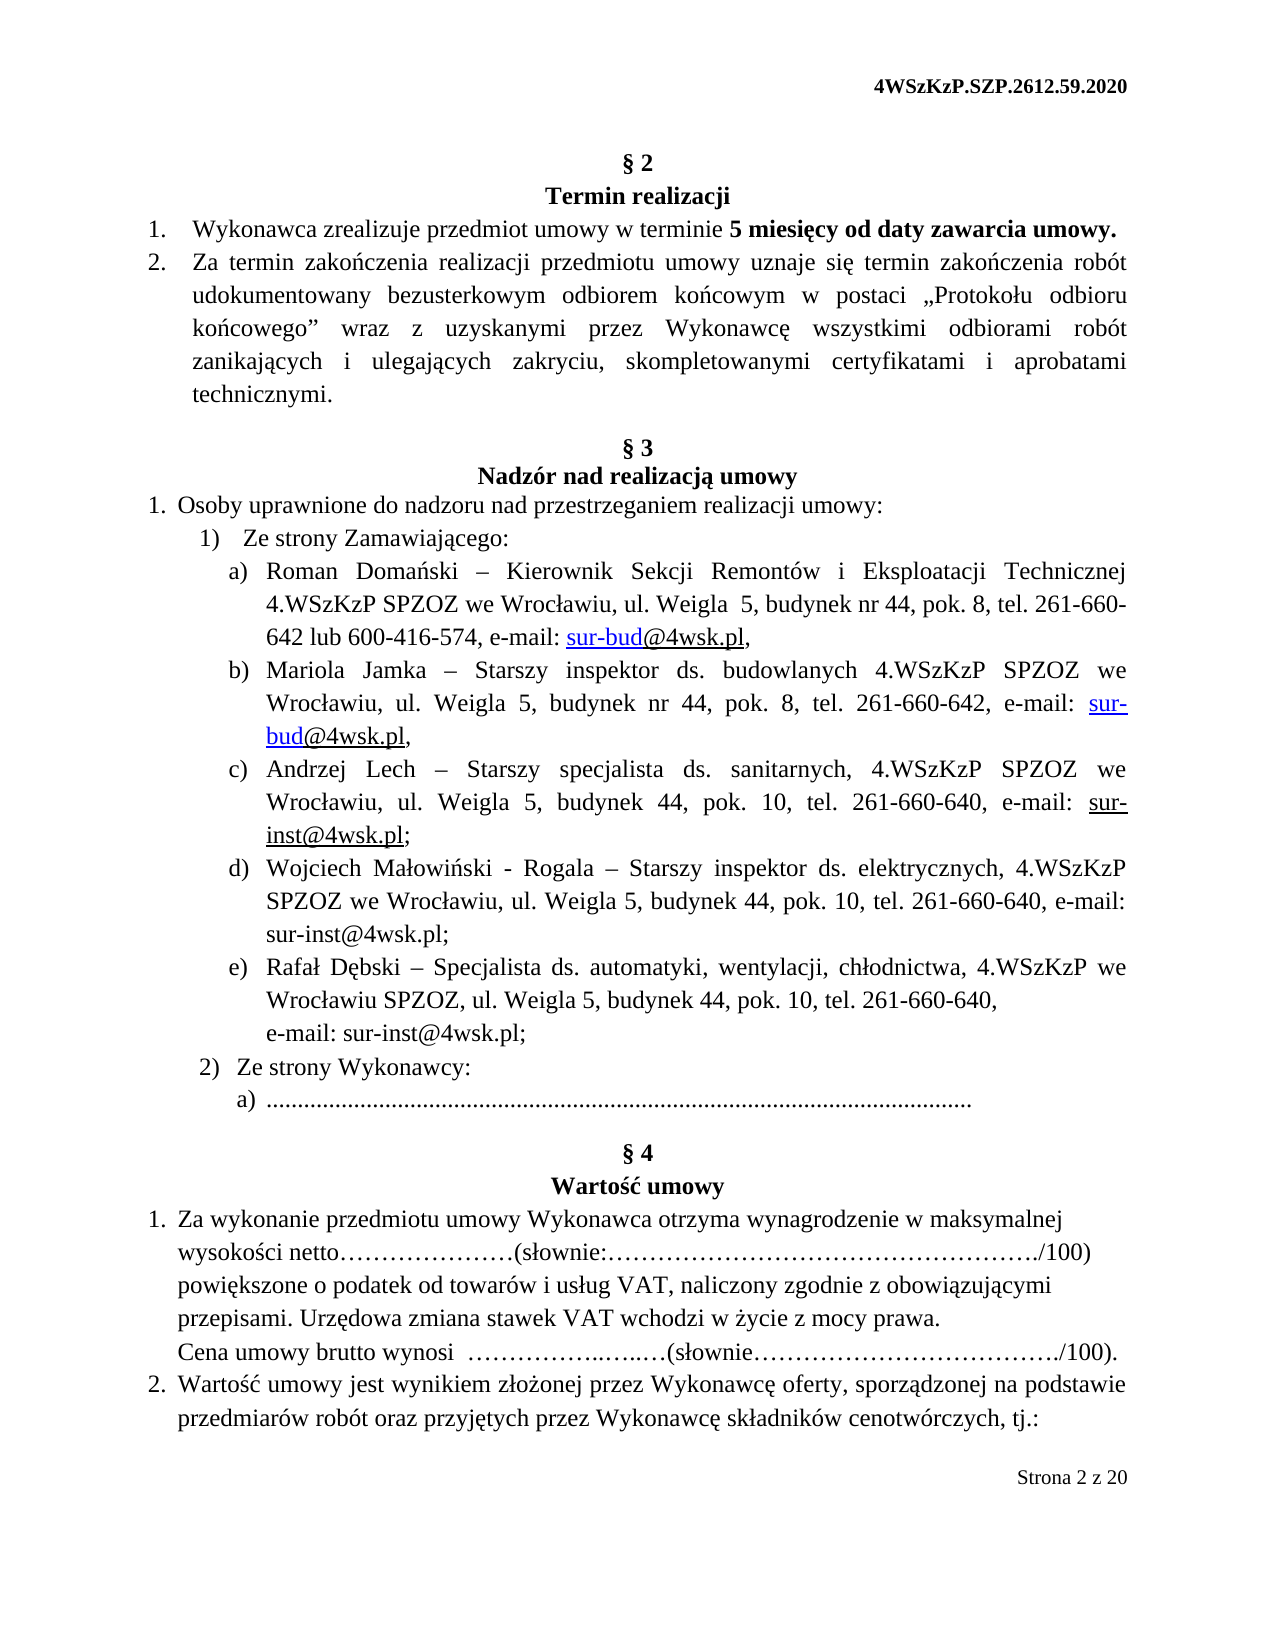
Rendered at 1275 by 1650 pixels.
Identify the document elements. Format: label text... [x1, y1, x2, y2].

list Wojciech Małowiński - Rogala – Starszy inspektor ds. elektrycznych, 4.WSzKzP SPZOZ we Wrocławiu, ul. Weigla 5, budynek 44, pok. 10, tel. 261-660-640, e-mail: sur-inst@4wsk.pl; [228, 853, 1127, 948]
list Roman Domański – Kierownik Sekcji Remontów i Eksploatacji Technicznej 4.WSzKzP SPZOZ we Wrocławiu, ul. Weigla 5, budynek nr 44, pok. 8, tel. 261-660-642 lub 600-416-574, e-mail: sur-bud@4wsk.pl, [228, 556, 1127, 651]
list Mariola Jamka – Starszy inspektor ds. budowlanych 4.WSzKzP SPZOZ we Wrocławiu, ul. Weigla 5, budynek nr 44, pok. 8, tel. 261-660-642, e-mail: sur-bud@4wsk.pl, [228, 655, 1127, 750]
list Ze strony Zamawiającego: [199, 523, 1127, 552]
list Rafał Dębski – Specjalista ds. automatyki, wentylacji, chłodnictwa, 4.WSzKzP we Wrocławiu SPZOZ, ul. Weigla 5, budynek 44, pok. 10, tel. 261-660-640, [228, 952, 1127, 1014]
list Andrzej Lech – Starszy specjalista ds. sanitarnych, 4.WSzKzP SPZOZ we Wrocławiu, ul. Weigla 5, budynek 44, pok. 10, tel. 261-660-640, e-mail: sur-inst@4wsk.pl; [228, 754, 1127, 849]
list e-mail: sur-inst@4wsk.pl; [266, 1018, 1127, 1047]
text § 3 Nadzór nad realizacją umowy [148, 433, 1127, 490]
text § 2 Termin realizacji [148, 148, 1127, 209]
list Ze strony Wykonawcy: [199, 1052, 1127, 1080]
list Za termin zakończenia realizacji przedmiotu umowy uznaje się termin zakończenia robót udokumentowany bezusterkowym odbiorem końcowym w postaci „Protokołu odbioru końcowego” wraz z uzyskanymi przez Wykonawcę wszystkimi odbiorami robót zanikających i ulegających zakryciu, skompletowanymi certyfikatami i aprobatami technicznymi. [148, 247, 1127, 408]
text § 4 Wartość umowy [148, 1138, 1127, 1200]
list Wykonawca zrealizuje przedmiot umowy w terminie 5 miesięcy od daty zawarcia umowy. [148, 214, 1127, 242]
list Osoby uprawnione do nadzoru nad przestrzeganiem realizacji umowy: [148, 490, 1127, 519]
list Za wykonanie przedmiotu umowy Wykonawca otrzyma wynagrodzenie w maksymalnej wysokości netto…………………(słownie:……………………………………………./100) powiększone o podatek od towarów i usług VAT, naliczony zgodnie z obowiązującymi przepisami. Urzędowa zmiana stawek VAT wchodzi w życie z mocy prawa. [148, 1204, 1127, 1332]
list Wartość umowy jest wynikiem złożonej przez Wykonawcę oferty, sporządzonej na podstawie przedmiarów robót oraz przyjętych przez Wykonawcę składników cenotwórczych, tj.: [148, 1369, 1127, 1431]
list ................................................................................................................. [236, 1084, 1127, 1113]
list Cena umowy brutto wynosi ……………..…..…(słownie………………………………./100). [177, 1337, 1127, 1365]
